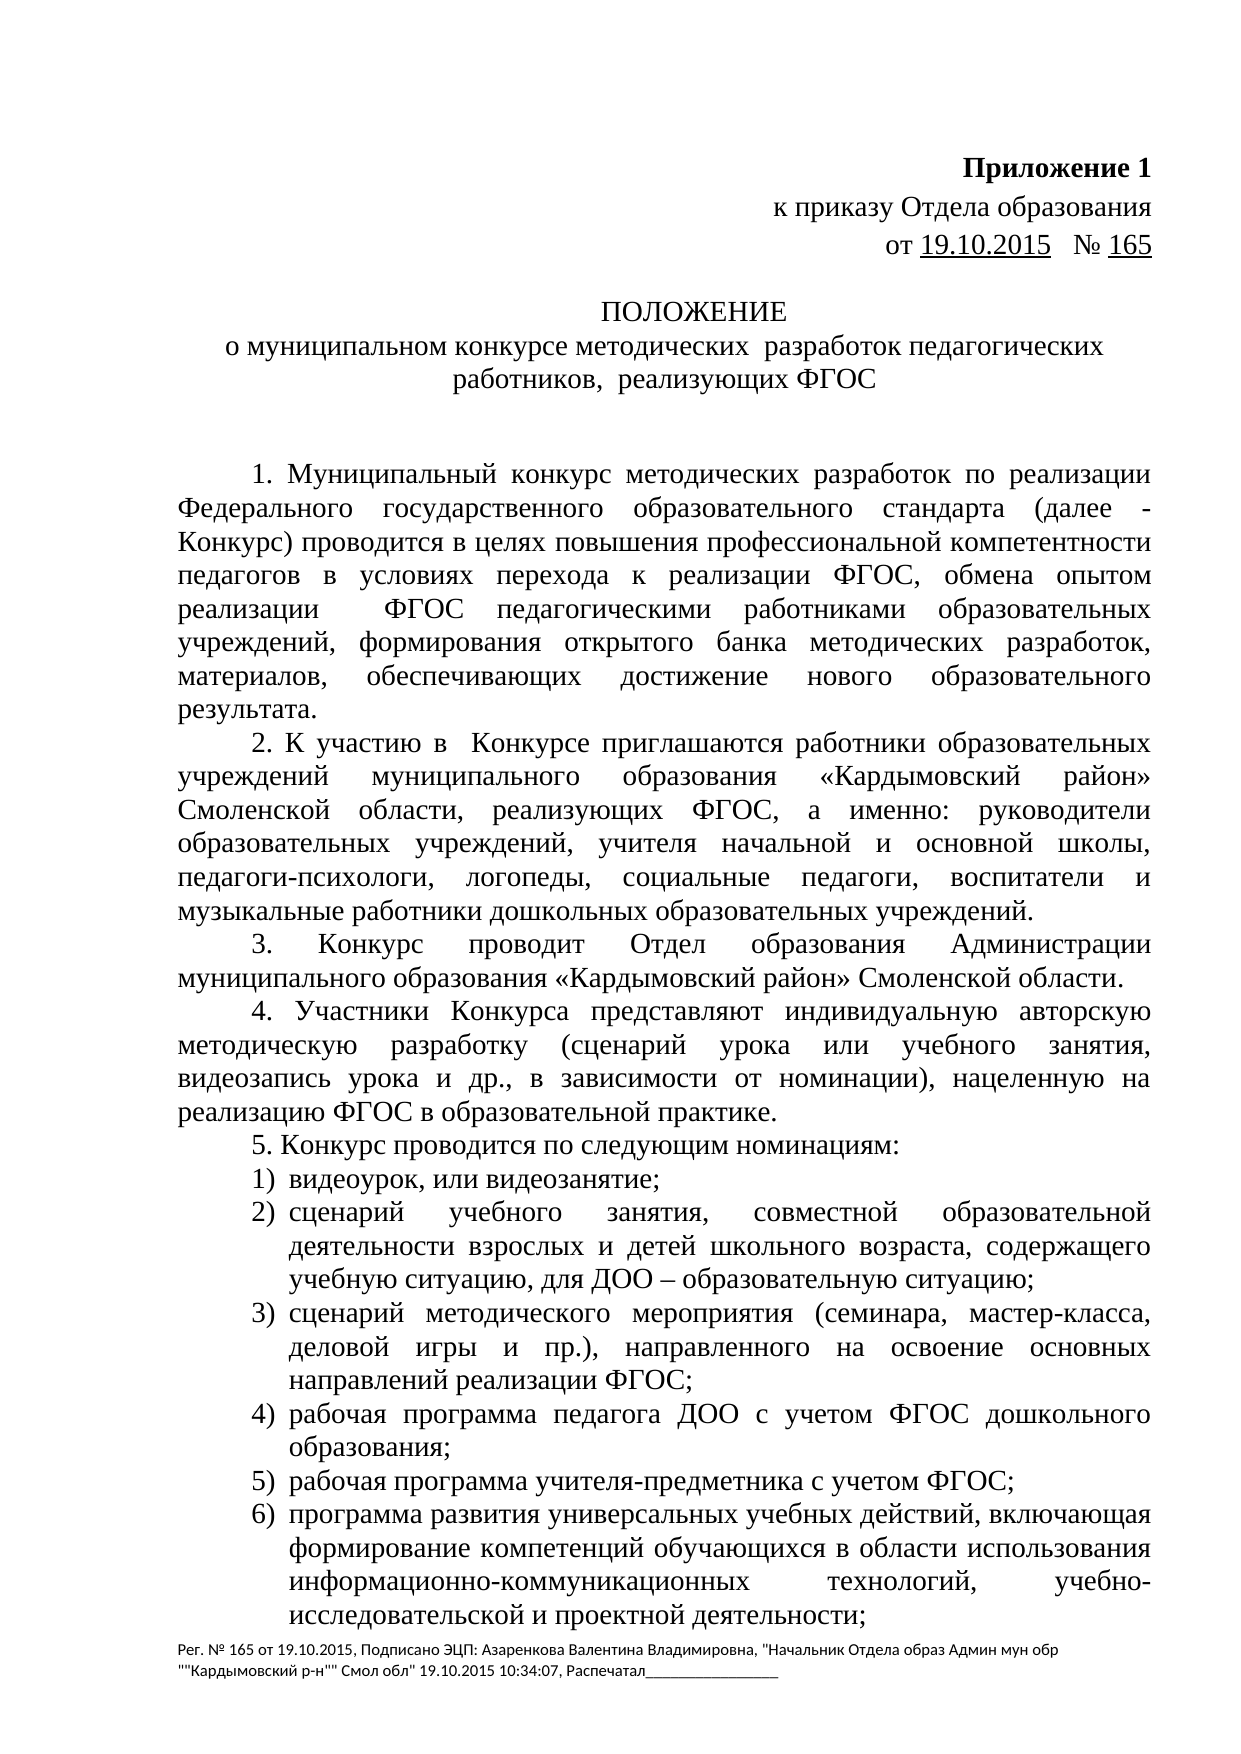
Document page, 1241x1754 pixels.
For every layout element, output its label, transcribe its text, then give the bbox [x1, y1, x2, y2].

list рабочая программа педагога ДОО с учетом ФГОС дошкольного образования; [251, 1396, 1152, 1463]
text от 19.10.2015 № 165 [738, 227, 1152, 261]
list сценарий учебного занятия, совместной образовательной деятельности взрослых и детей школьного возраста, содержащего учебную ситуацию, для ДОО – образовательную ситуацию; [251, 1194, 1152, 1295]
text о муниципальном конкурсе методических разработок педагогических работников, реализующих ФГОС [177, 328, 1152, 395]
subtitle ПОЛОЖЕНИЕ [177, 294, 1152, 328]
subtitle 1. Муниципальный конкурс методических разработок по реализации Федерального государственного образовательного стандарта (далее - Конкурс) проводится в целях повышения профессиональной компетентности педагогов в условиях перехода к реализации ФГОС, обмена опытом реализации ФГОС педагогическими работниками образовательных учреждений, формирования открытого банка методических разработок, материалов, обеспечивающих достижение нового образовательного результата. [177, 457, 1152, 725]
list сценарий методического мероприятия (семинара, мастер-класса, деловой игры и пр.), направленного на освоение основных направлений реализации ФГОС; [251, 1295, 1152, 1396]
text 4. Участники Конкурса представляют индивидуальную авторскую методическую разработку (сценарий урока или учебного занятия, видеозапись урока и др., в зависимости от номинации), нацеленную на реализацию ФГОС в образовательной практике. [177, 993, 1152, 1127]
list программа развития универсальных учебных действий, включающая формирование компетенций обучающихся в области использования информационно-коммуникационных технологий, учебно-исследовательской и проектной деятельности; [251, 1496, 1152, 1631]
text 5. Конкурс проводится по следующим номинациям: [177, 1127, 1152, 1161]
text 3. Конкурс проводит Отдел образования Администрации муниципального образования «Кардымовский район» Смоленской области. [177, 926, 1152, 993]
list видеоурок, или видеозанятие; [251, 1161, 1152, 1194]
text к приказу Отдела образования [709, 189, 1152, 222]
list рабочая программа учителя-предметника с учетом ФГОС; [251, 1463, 1152, 1496]
text 2. К участию в Конкурсе приглашаются работники образовательных учреждений муниципального образования «Кардымовский район» Смоленской области, реализующих ФГОС, а именно: руководители образовательных учреждений, учителя начальной и основной школы, педагоги-психологи, логопеды, социальные педагоги, воспитатели и музыкальные работники дошкольных образовательных учреждений. [177, 725, 1152, 926]
text Приложение 1 [709, 150, 1152, 184]
